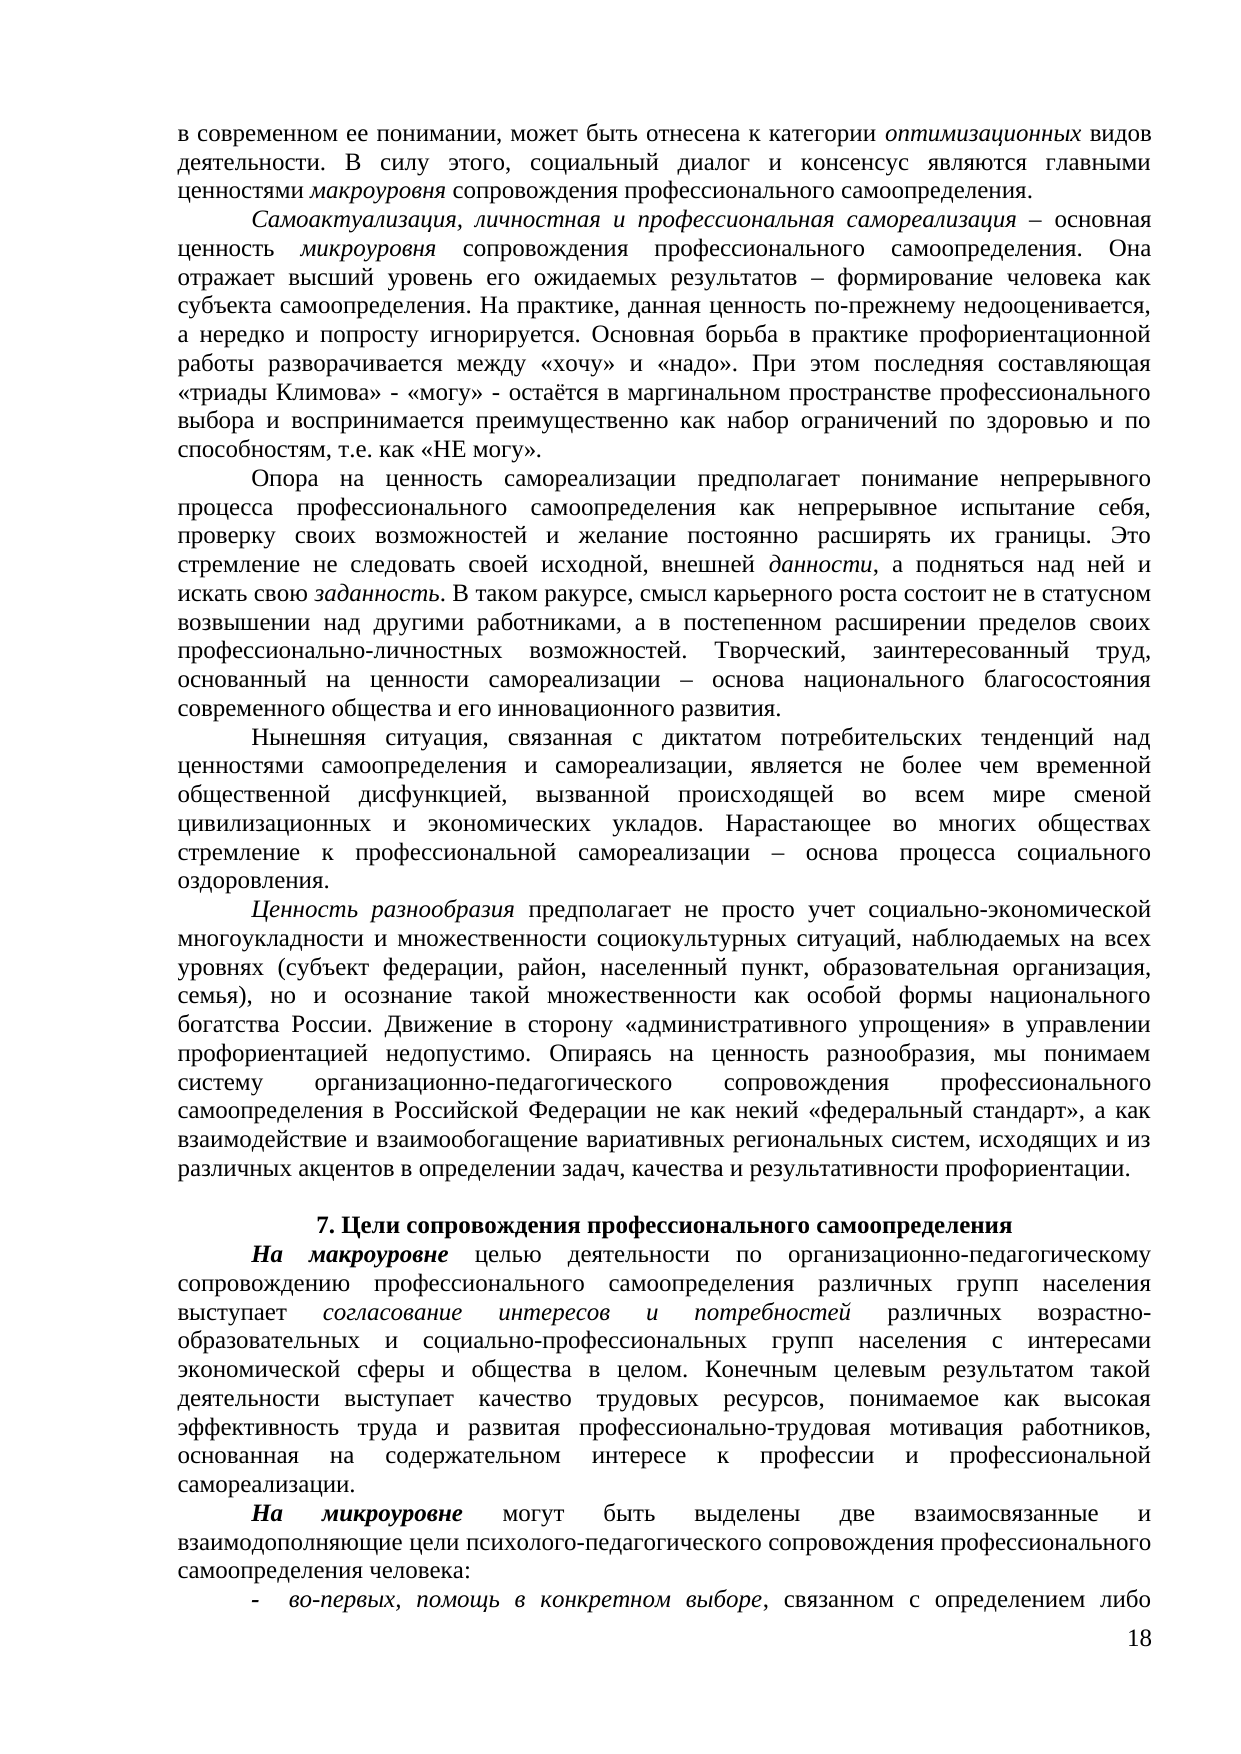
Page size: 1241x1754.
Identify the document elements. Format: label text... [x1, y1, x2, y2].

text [177, 118, 1152, 204]
text На макроуровне целью деятельности по организационно-педагогическому сопровождению профессионального самоопределения различных групп населения выступает согласование интересов и потребностей различных возрастно-образовательных и социально-профессиональных групп населения с интересами экономической сферы и общества в целом. Конечным целевым результатом такой деятельности выступает качество трудовых ресурсов, понимаемое как высокая эффективность труда и развитая профессионально-трудовая мотивация работников, основанная на содержательном интересе к профессии и профессиональной самореализации. [177, 1239, 1152, 1498]
text Самоактуализация, личностная и профессиональная самореализация – основная ценность микроуровня сопровождения профессионального самоопределения. Она отражает высший уровень его ожидаемых результатов – формирование человека как субъекта самоопределения. На практике, данная ценность по-прежнему недооценивается, а нередко и попросту игнорируется. Основная борьба в практике профориентационной работы разворачивается между «хочу» и «надо». При этом последняя составляющая «триады Климова» - «могу» - остаётся в маргинальном пространстве профессионального выбора и воспринимается преимущественно как набор ограничений по здоровью и по способностям, т.е. как «НЕ могу». [177, 204, 1152, 463]
text Ценность разнообразия предполагает не просто учет социально-экономической многоукладности и множественности социокультурных ситуаций, наблюдаемых на всех уровнях (субъект федерации, район, населенный пункт, образовательная организация, семья), но и осознание такой множественности как особой формы национального богатства России. Движение в сторону «административного упрощения» в управлении профориентацией недопустимо. Опираясь на ценность разнообразия, мы понимаем систему организационно-педагогического сопровождения профессионального самоопределения в Российской Федерации не как некий «федеральный стандарт», а как взаимодействие и взаимообогащение вариативных региональных систем, исходящих и из различных акцентов в определении задач, качества и результативности профориентации. [177, 894, 1152, 1182]
text На микроуровне могут быть выделены две взаимосвязанные и взаимодополняющие цели психолого-педагогического сопровождения профессионального самоопределения человека: [177, 1498, 1152, 1584]
text 7. Цели сопровождения профессионального самоопределения [177, 1211, 1152, 1239]
text Опора на ценность самореализации предполагает понимание непрерывного процесса профессионального самоопределения как непрерывное испытание себя, проверку своих возможностей и желание постоянно расширять их границы. Это стремление не следовать своей исходной, внешней данности, а подняться над ней и искать свою заданность. В таком ракурсе, смысл карьерного роста состоит не в статусном возвышении над другими работниками, а в постепенном расширении пределов своих профессионально-личностных возможностей. Творческий, заинтересованный труд, основанный на ценности самореализации – основа национального благосостояния современного общества и его инновационного развития. [177, 463, 1152, 722]
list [251, 1584, 1152, 1613]
text Нынешняя ситуация, связанная с диктатом потребительских тенденций над ценностями самоопределения и самореализации, является не более чем временной общественной дисфункцией, вызванной происходящей во всем мире сменой цивилизационных и экономических укладов. Нарастающее во многих обществах стремление к профессиональной самореализации – основа процесса социального оздоровления. [177, 722, 1152, 894]
